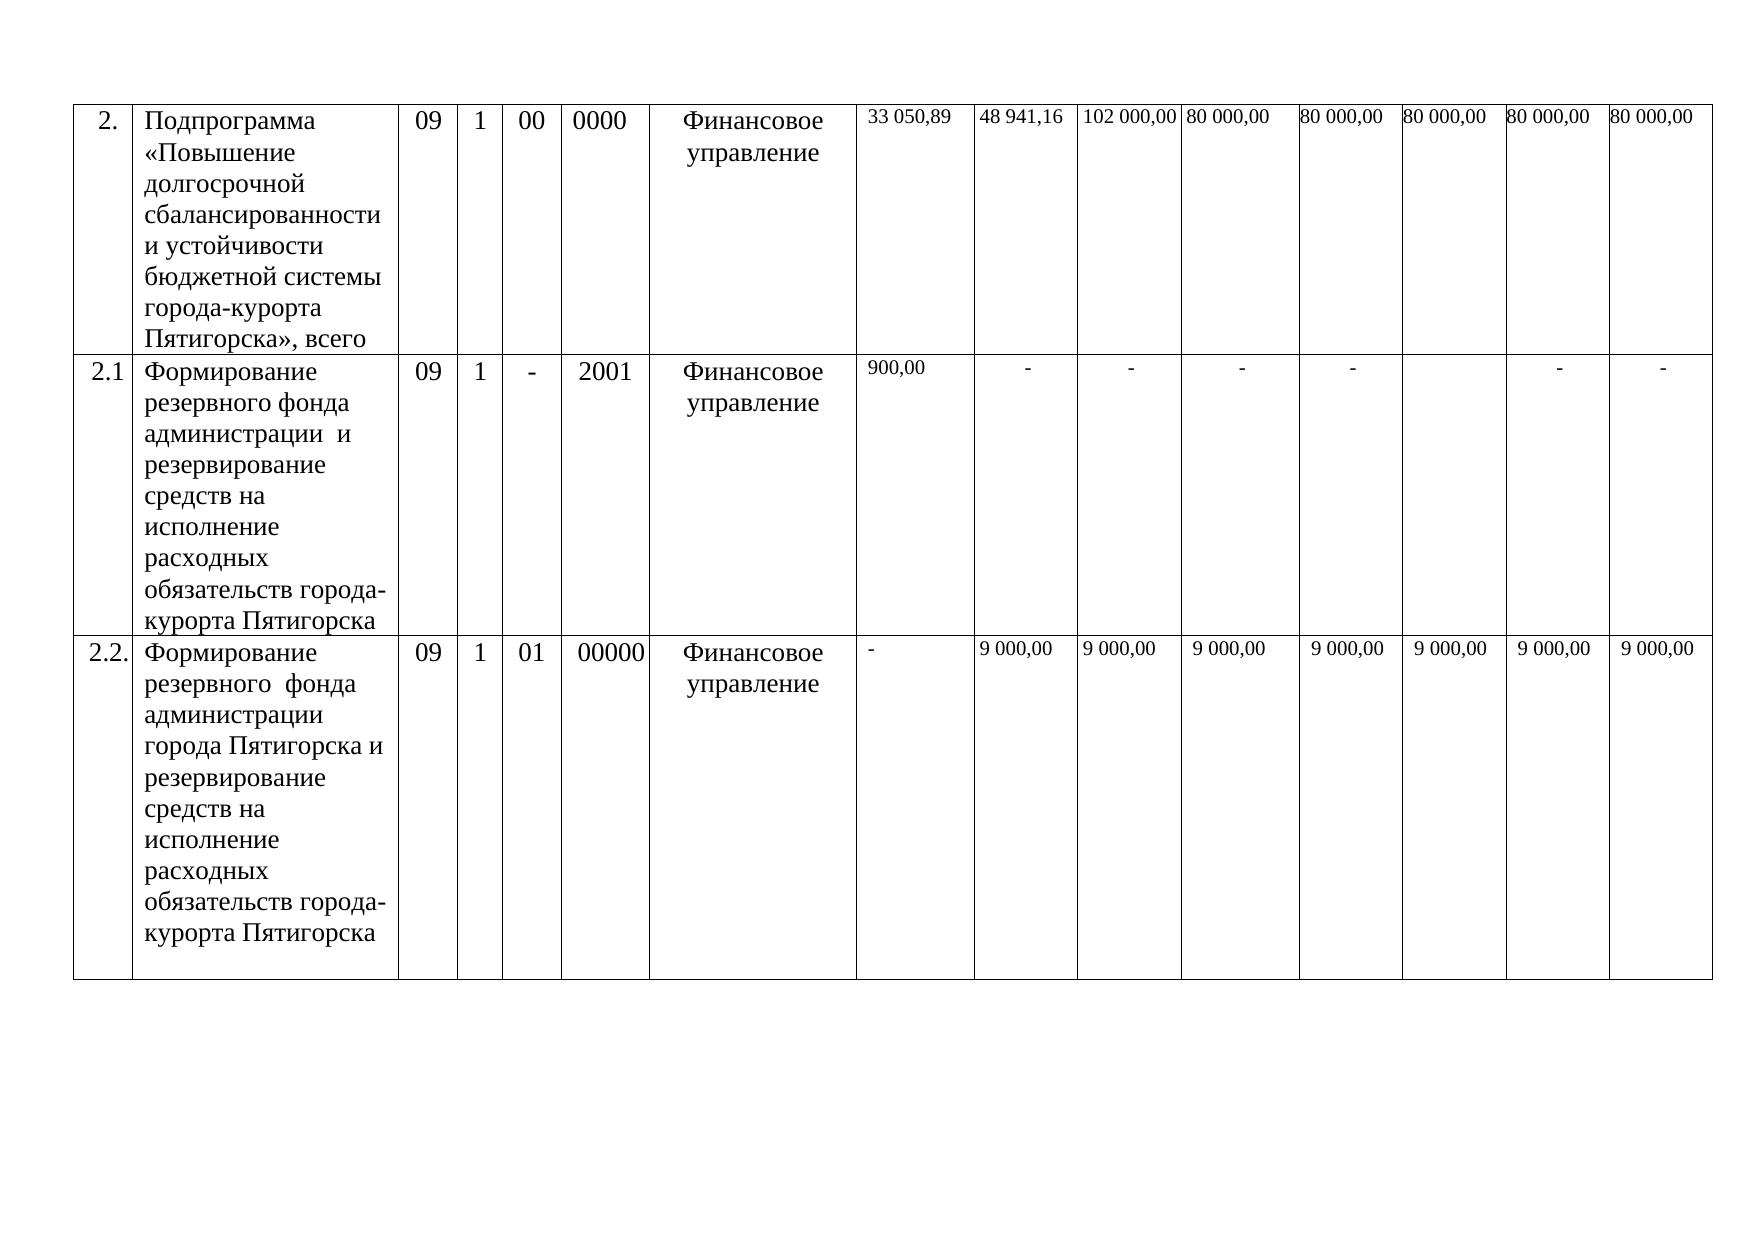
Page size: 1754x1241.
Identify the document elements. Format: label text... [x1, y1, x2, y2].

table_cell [650, 105, 856, 354]
table_cell - [975, 355, 1077, 635]
table_cell 1 [458, 636, 502, 979]
table_cell - [1300, 355, 1402, 635]
table_cell 1 [458, 105, 502, 354]
table_cell 9 000,00 [1403, 636, 1506, 979]
table_cell - [1507, 355, 1609, 635]
table_cell - [503, 355, 561, 635]
table_cell 9 000,00 [975, 636, 1077, 979]
table_cell 80 000,00 [1403, 105, 1506, 354]
table_cell - [1078, 355, 1181, 635]
table_cell - [857, 636, 974, 979]
table_cell 1 [458, 355, 502, 635]
table_cell 900,00 [857, 355, 974, 635]
table_cell 09 [399, 105, 457, 354]
table_cell 80 000,00 [1610, 105, 1712, 354]
table_cell 9 000,00 [1610, 636, 1712, 979]
table_cell 09 [399, 636, 457, 979]
table_cell 9 000,00 [1507, 636, 1609, 979]
table_cell 33 050,89 [857, 105, 974, 354]
table_cell Финансовое управление [650, 355, 856, 635]
table_cell - [1610, 355, 1712, 635]
table_cell 48 941,16 [975, 105, 1077, 354]
table_cell 9 000,00 [1300, 636, 1402, 979]
table_cell Подпрограмма «Повышение долгосрочной сбалансированности и устойчивости бюджетной системы города-курорта Пятигорска», всего [133, 105, 398, 354]
table_cell 00 [503, 105, 561, 354]
table_cell 9 000,00 [1182, 636, 1299, 979]
table_cell 09 [399, 355, 457, 635]
table_cell 2.1 [74, 355, 132, 635]
table_cell 2.2. [74, 636, 132, 979]
table_cell - [1182, 355, 1299, 635]
table_cell 01 [503, 636, 561, 979]
table_cell 80 000,00 [1300, 105, 1402, 354]
table_cell Формирование резервного фонда администрации города Пятигорска и резервирование средств на исполнение расходных обязательств города-курорта Пятигорска [133, 636, 398, 979]
table_cell 102 000,00 [1078, 105, 1181, 354]
table_cell 2001 [562, 355, 649, 635]
table_cell Формирование резервного фонда администрации и резервирование средств на исполнение расходных обязательств города-курорта Пятигорска [133, 355, 398, 635]
table_cell 0000 [562, 105, 649, 354]
table_cell [1403, 355, 1506, 635]
table_cell 80 000,00 [1507, 105, 1609, 354]
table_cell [650, 636, 856, 979]
table_cell 2. [74, 105, 132, 354]
table_cell 80 000,00 [1182, 105, 1299, 354]
table_cell 00000 [562, 636, 649, 979]
table_cell 9 000,00 [1078, 636, 1181, 979]
